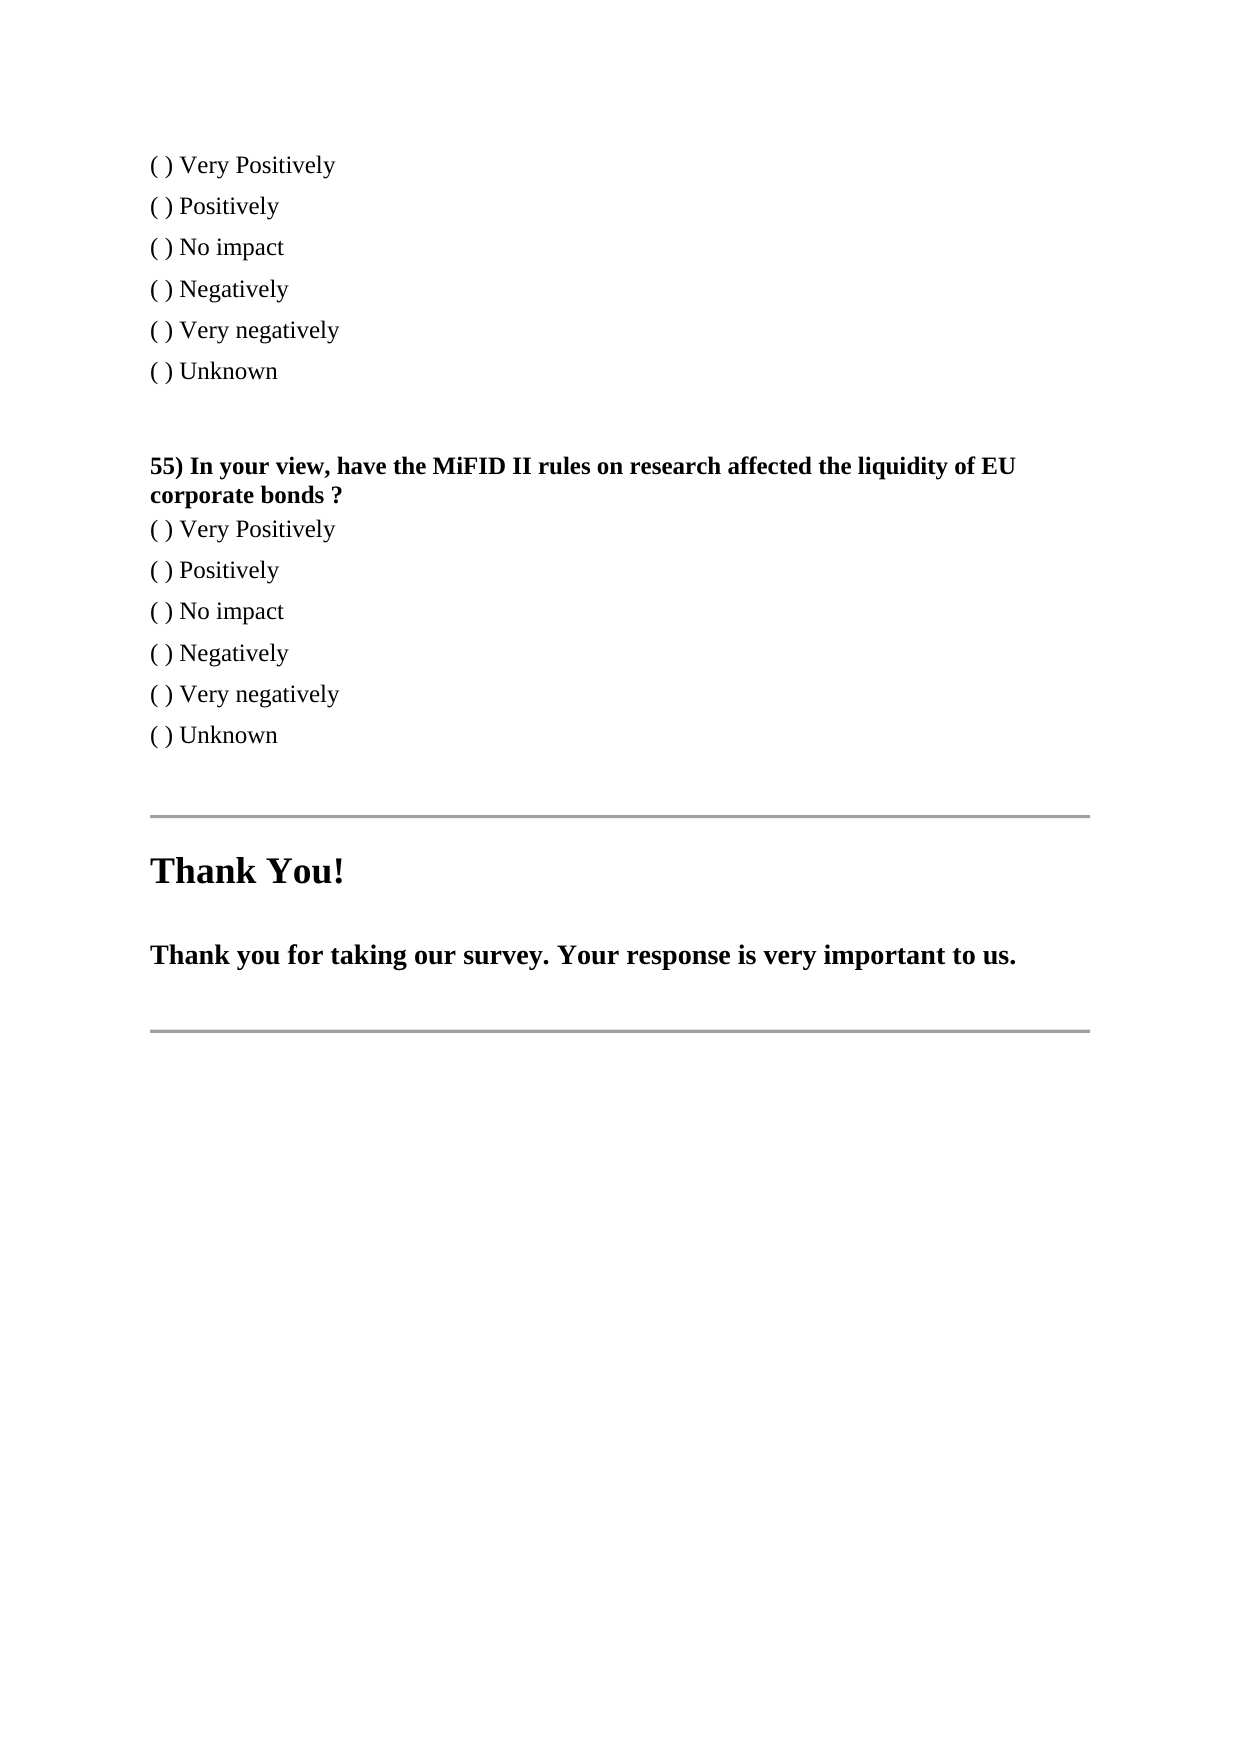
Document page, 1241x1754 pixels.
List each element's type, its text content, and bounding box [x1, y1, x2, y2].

text ( ) No impact [150, 596, 1090, 625]
text ( ) Very negatively [150, 679, 1090, 708]
text ( ) Unknown [150, 720, 1090, 749]
text ( ) Unknown [150, 356, 1090, 385]
text ( ) Very Positively [150, 150, 1090, 179]
text ( ) Negatively [150, 274, 1090, 302]
text ( ) Negatively [150, 638, 1090, 666]
text ( ) Positively [150, 555, 1090, 584]
text ( ) No impact [150, 232, 1090, 261]
subtitle Thank You! [150, 849, 1090, 892]
text ( ) Positively [150, 191, 1090, 220]
subtitle 55) In your view, have the MiFID II rules on research affected the liquidity of EU corporate bonds ? [150, 451, 1090, 509]
subtitle Thank you for taking our survey. Your response is very important to us. [150, 938, 1090, 971]
text ( ) Very Positively [150, 514, 1090, 543]
text ( ) Very negatively [150, 315, 1090, 344]
